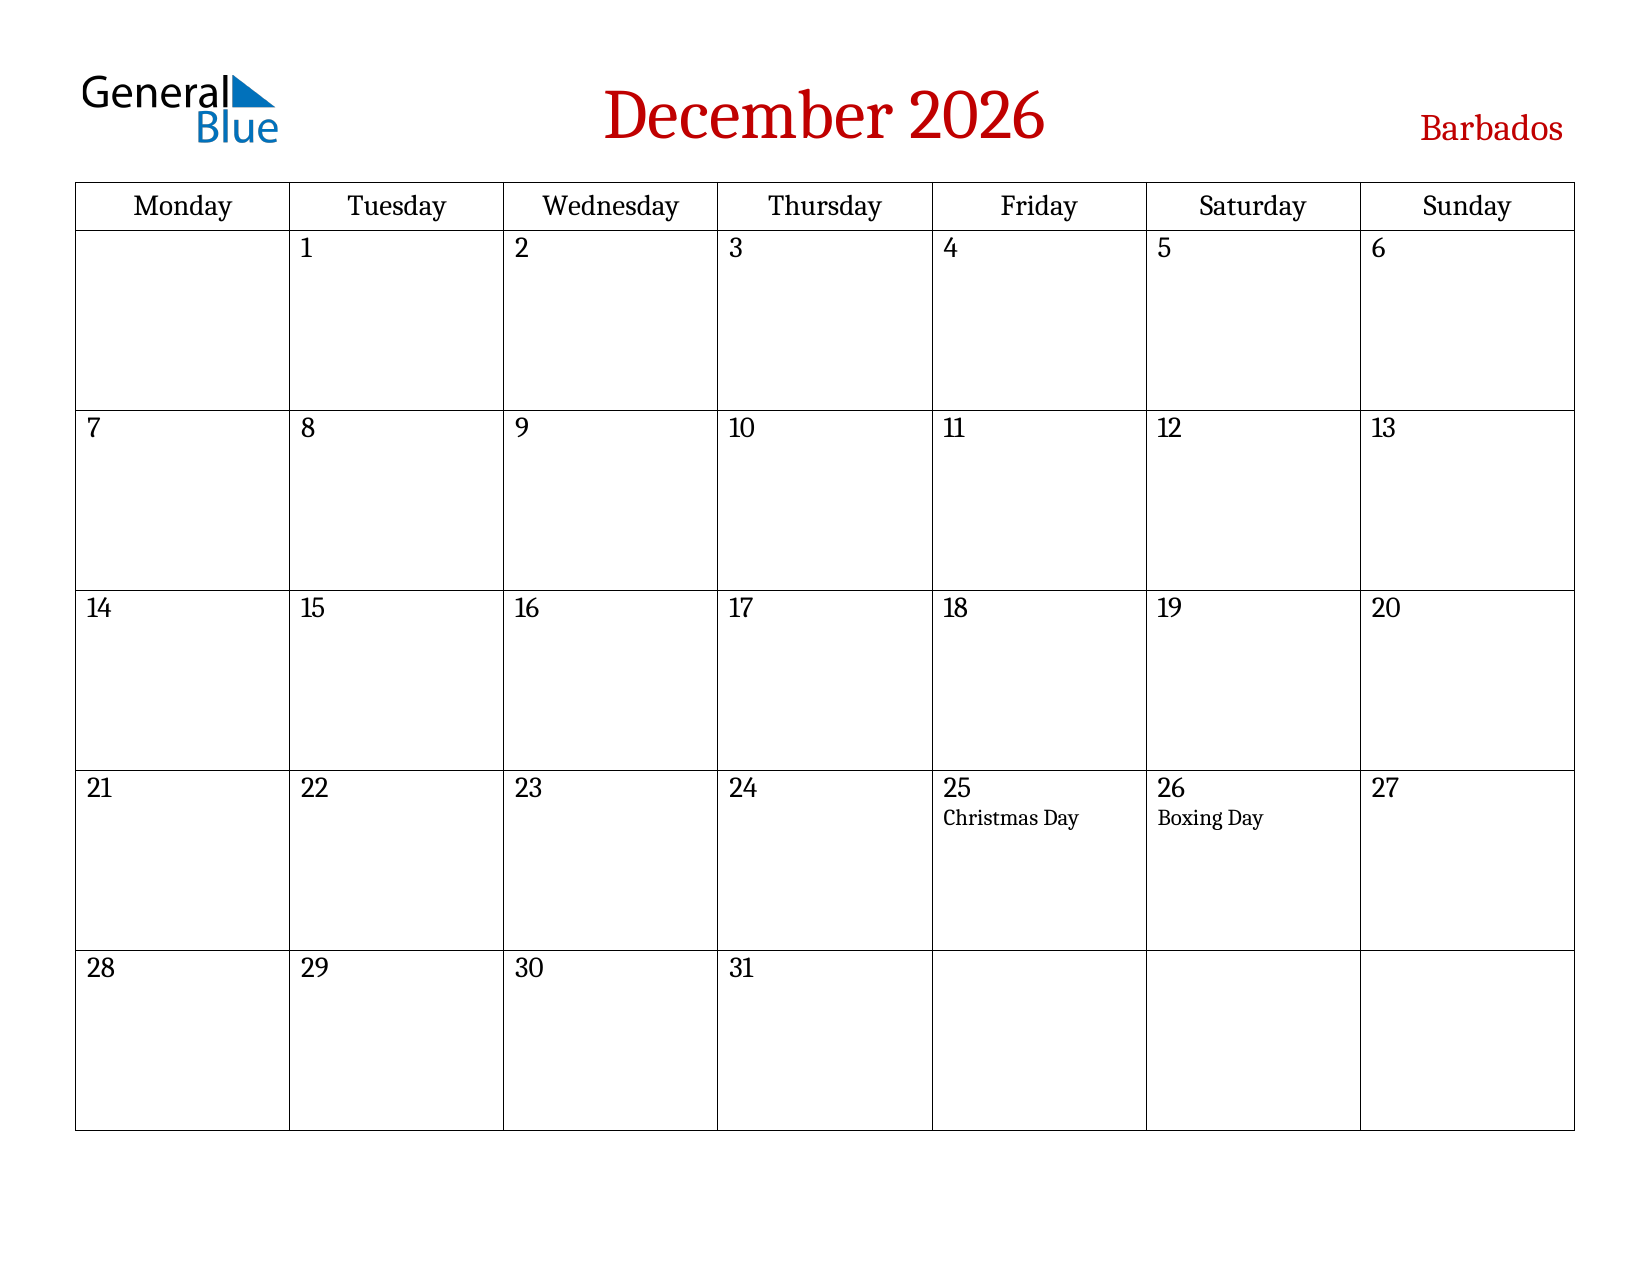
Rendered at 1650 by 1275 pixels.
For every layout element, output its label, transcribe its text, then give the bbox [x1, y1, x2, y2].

table_cell 17 [718, 591, 932, 625]
table_cell [718, 445, 932, 590]
table_cell [290, 265, 503, 410]
table_cell [504, 805, 717, 950]
table_cell 2 [504, 231, 717, 264]
table_cell [290, 445, 503, 590]
table_cell 16 [504, 591, 717, 625]
table_cell [1361, 445, 1574, 590]
table_cell [933, 445, 1146, 590]
table_cell [1147, 445, 1360, 590]
table_cell [718, 985, 932, 1130]
table_header Barbados [1146, 75, 1574, 182]
table_cell [504, 445, 717, 590]
table_cell 1 [290, 231, 503, 264]
table_cell [76, 805, 289, 950]
table_cell Thursday [718, 183, 932, 230]
table_cell 26 [1147, 771, 1360, 805]
table_cell [1147, 265, 1360, 410]
table_cell [718, 625, 932, 770]
table_cell Tuesday [290, 183, 503, 230]
table_cell 29 [290, 951, 503, 985]
table_cell [1147, 985, 1360, 1130]
table_cell 15 [290, 591, 503, 625]
table_cell 12 [1147, 411, 1360, 444]
table_cell Saturday [1147, 183, 1360, 230]
table_cell 7 [76, 411, 289, 444]
table_header [76, 75, 503, 182]
table_cell 6 [1361, 231, 1574, 264]
table_cell 8 [290, 411, 503, 444]
picture [82, 75, 278, 143]
table_cell [1361, 625, 1574, 770]
table_cell [76, 625, 289, 770]
table_cell Monday [76, 183, 289, 230]
table_cell 14 [76, 591, 289, 625]
table_cell [76, 445, 289, 590]
table_cell 30 [504, 951, 717, 985]
table_cell [504, 265, 717, 410]
table_cell [1147, 951, 1360, 985]
table_cell [290, 625, 503, 770]
table_header December 2026 [504, 75, 1146, 182]
table_cell [76, 985, 289, 1130]
table_cell 10 [718, 411, 932, 444]
table_cell 4 [933, 231, 1146, 264]
table_cell 28 [76, 951, 289, 985]
table_cell [504, 625, 717, 770]
table_cell [1361, 951, 1574, 985]
table_cell 22 [290, 771, 503, 805]
table_cell Christmas Day [933, 805, 1146, 950]
table_cell Friday [933, 183, 1146, 230]
table_cell [933, 265, 1146, 410]
table_cell 31 [718, 951, 932, 985]
table_cell [1361, 985, 1574, 1130]
table_cell 23 [504, 771, 717, 805]
table_cell 18 [933, 591, 1146, 625]
table_cell [718, 265, 932, 410]
table_cell [718, 805, 932, 950]
table_cell 27 [1361, 771, 1574, 805]
table_cell [933, 985, 1146, 1130]
table_cell [1147, 625, 1360, 770]
table_cell 13 [1361, 411, 1574, 444]
table_cell [290, 985, 503, 1130]
table_cell [933, 625, 1146, 770]
table_cell 5 [1147, 231, 1360, 264]
table_cell 11 [933, 411, 1146, 444]
table_cell 3 [718, 231, 932, 264]
table_cell 20 [1361, 591, 1574, 625]
table_cell 24 [718, 771, 932, 805]
table_cell [1361, 805, 1574, 950]
table_cell 21 [76, 771, 289, 805]
table_cell 25 [933, 771, 1146, 805]
table_cell [76, 231, 289, 264]
table_cell Sunday [1361, 183, 1574, 230]
table_cell [504, 985, 717, 1130]
table_cell 19 [1147, 591, 1360, 625]
table_cell [76, 265, 289, 410]
table_cell [933, 951, 1146, 985]
table_cell Boxing Day [1147, 805, 1360, 950]
table_cell 9 [504, 411, 717, 444]
table_cell Wednesday [504, 183, 717, 230]
table_cell [290, 805, 503, 950]
table_cell [1361, 265, 1574, 410]
